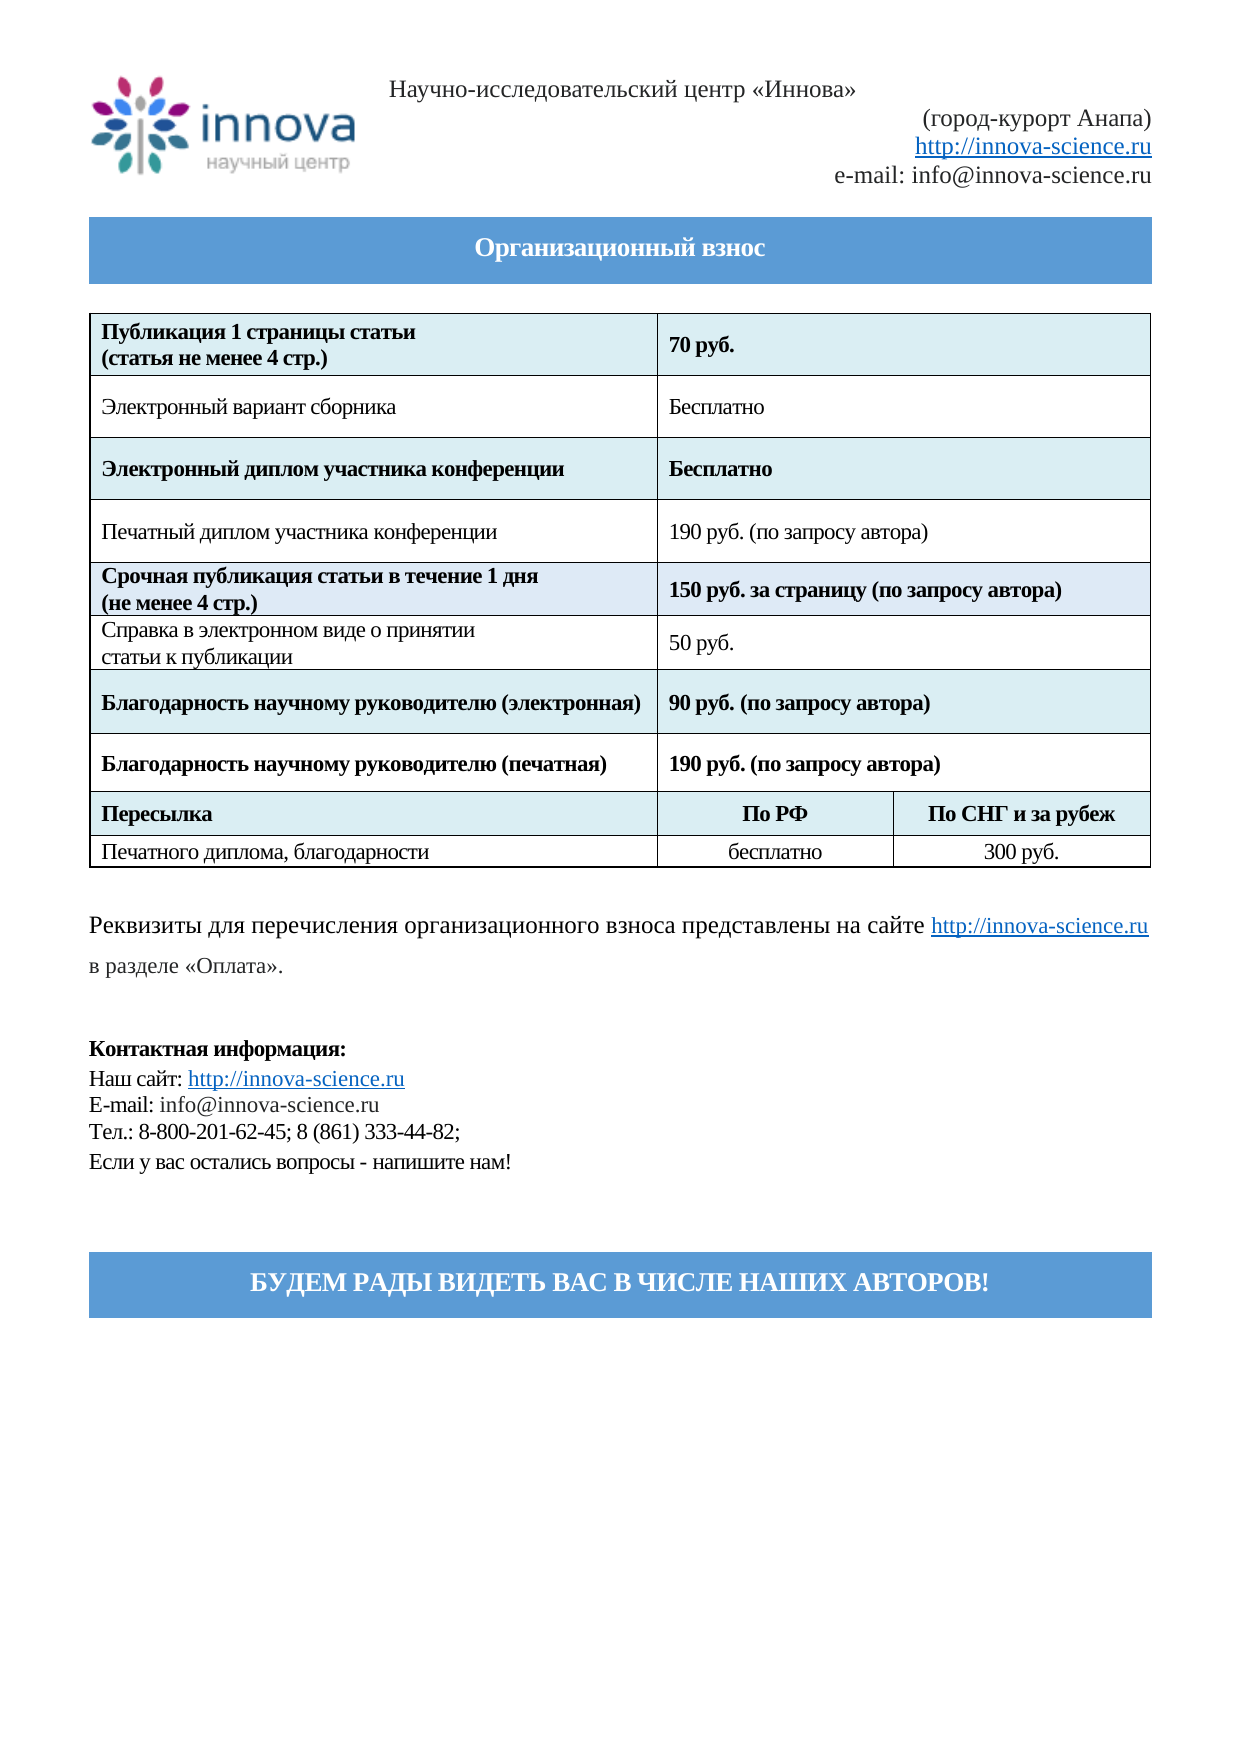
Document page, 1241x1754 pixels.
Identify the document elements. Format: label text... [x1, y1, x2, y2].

table_cell 150 руб. за страницу (по запросу автора) [658, 563, 1150, 615]
table_cell Печатного диплома, благодарности [91, 836, 657, 866]
table_cell По РФ [658, 792, 893, 835]
text Наш сайт: http://innova-science.ru [89, 1065, 1152, 1092]
table_cell 90 руб. (по запросу автора) [658, 670, 1150, 733]
table_cell 50 руб. [658, 616, 1150, 669]
table_header Организационный взнос [89, 217, 1152, 284]
table_cell Благодарность научному руководителю (электронная) [91, 670, 657, 733]
table_header Публикация 1 страницы статьи (статья не менее 4 стр.) [91, 314, 657, 375]
table_cell По СНГ и за рубеж [894, 792, 1150, 835]
table_cell Печатный диплом участника конференции [91, 500, 657, 562]
table_cell Срочная публикация статьи в течение 1 дня (не менее 4 стр.) [91, 563, 657, 615]
table_cell Бесплатно [658, 438, 1150, 499]
table_cell Справка в электронном виде о принятии статьи к публикации [91, 616, 657, 669]
table_cell Благодарность научному руководителю (печатная) [91, 734, 657, 791]
text Реквизиты для перечисления организационного взноса представлены на сайте http://innova-science.ru в разделе «Оплата». [89, 911, 1152, 979]
table_cell Пересылка [91, 792, 657, 835]
table_header 70 руб. [658, 314, 1150, 375]
table_cell 190 руб. (по запросу автора) [658, 734, 1150, 791]
table_cell бесплатно [658, 836, 893, 866]
table_header БУДЕМ РАДЫ ВИДЕТЬ ВАС В ЧИСЛЕ НАШИХ АВТОРОВ! [89, 1252, 1152, 1318]
table_cell Электронный вариант сборника [91, 376, 657, 437]
table_cell Электронный диплом участника конференции [91, 438, 657, 499]
table_cell 300 руб. [894, 836, 1150, 866]
table_cell Бесплатно [658, 376, 1150, 437]
table_cell 190 руб. (по запросу автора) [658, 500, 1150, 562]
text Контактная информация: [89, 1035, 1152, 1061]
text Тел.: 8-800-201-62-45; 8 (861) 333-44-82; [89, 1118, 1152, 1144]
text Е-mail: info@innova-science.ru [89, 1092, 1152, 1118]
picture [89, 73, 358, 177]
text Если у вас остались вопросы - напишите нам! [89, 1148, 1152, 1174]
